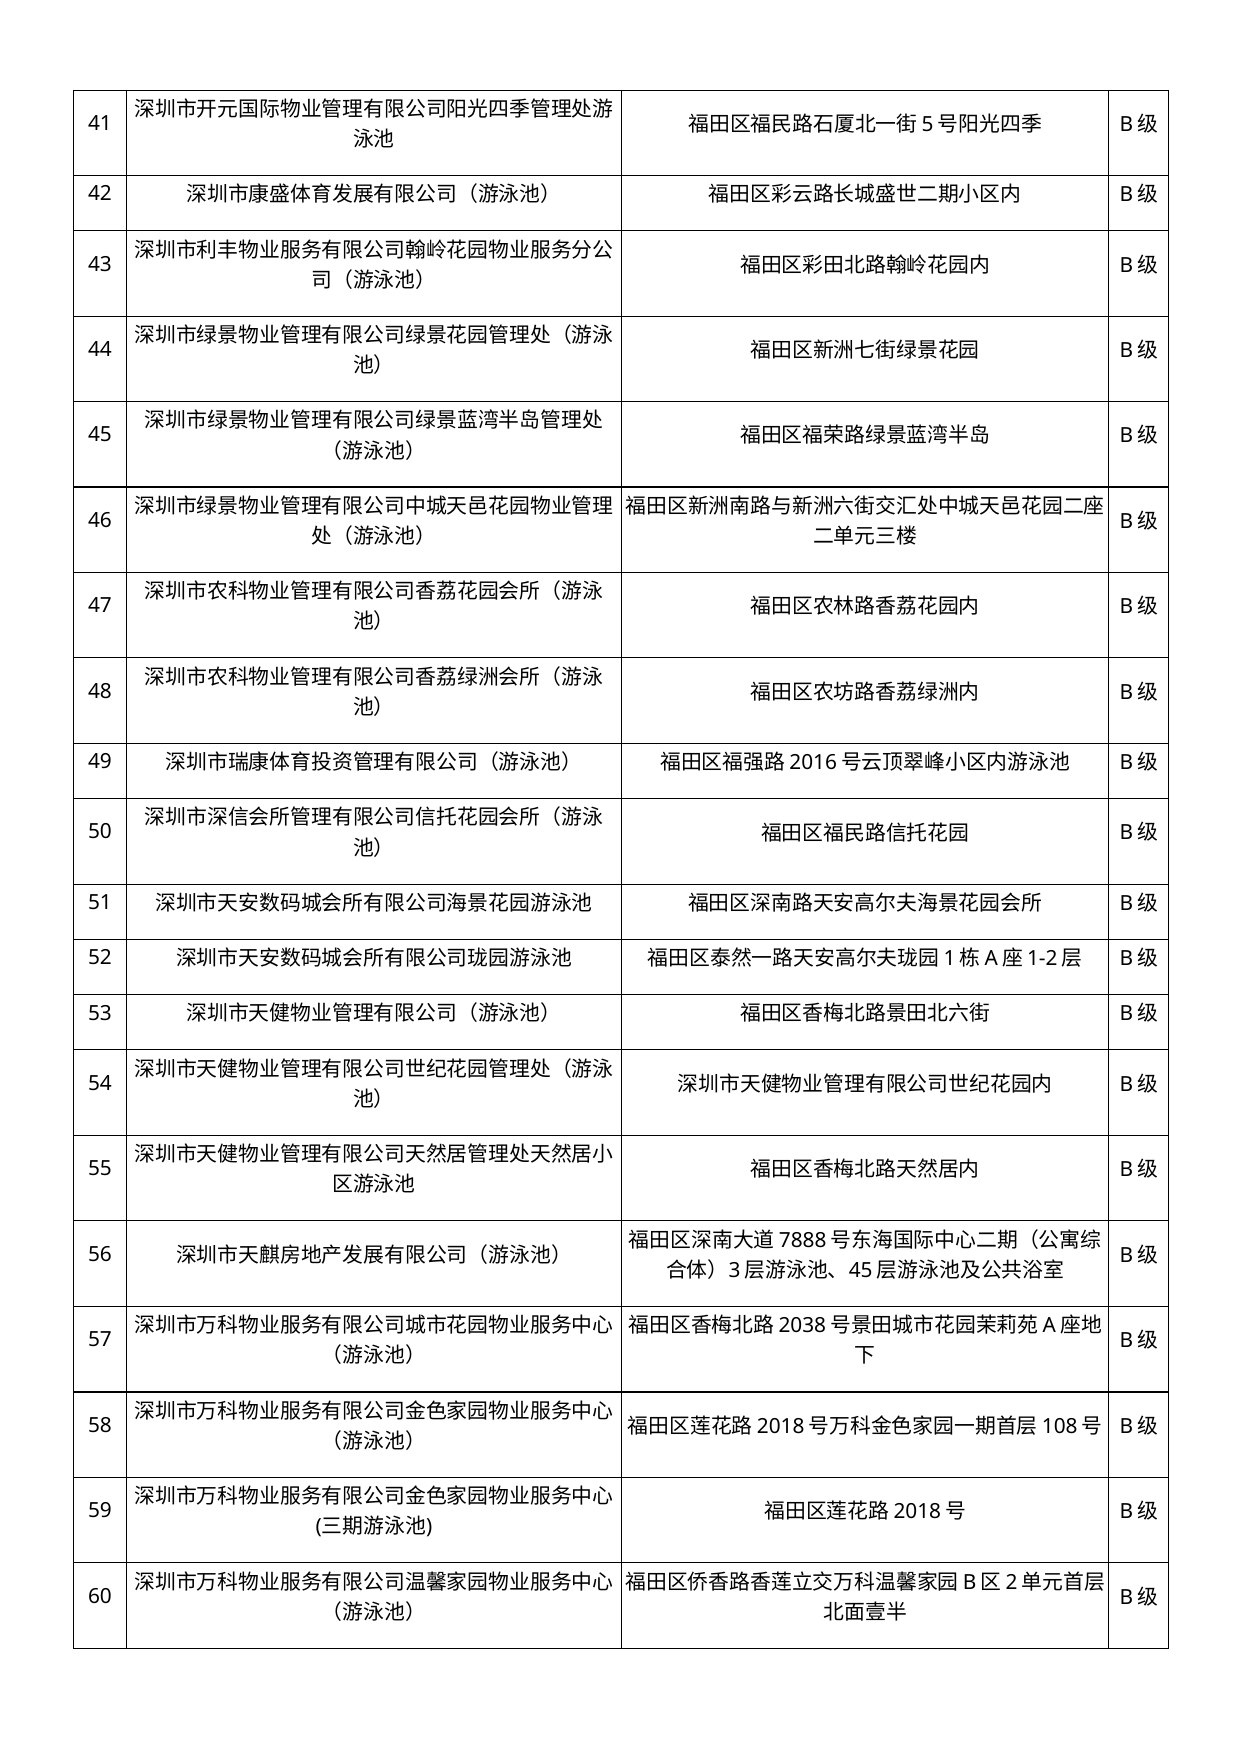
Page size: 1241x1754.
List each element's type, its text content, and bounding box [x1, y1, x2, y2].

table_cell 福田区彩云路长城盛世二期小区内 [622, 176, 1108, 230]
table_cell 深圳市万科物业服务有限公司城市花园物业服务中心（游泳池） [127, 1307, 621, 1391]
table_cell B级 [1109, 176, 1168, 230]
table_cell B级 [1109, 940, 1168, 994]
table_cell 深圳市天健物业管理有限公司（游泳池） [127, 995, 621, 1049]
table_cell 福田区泰然一路天安高尔夫珑园1栋A座1-2层 [622, 940, 1108, 994]
table_cell 55 [74, 1136, 126, 1220]
table_cell 深圳市瑞康体育投资管理有限公司（游泳池） [127, 744, 621, 798]
table_cell B级 [1109, 744, 1168, 798]
table_cell 深圳市万科物业服务有限公司温馨家园物业服务中心（游泳池） [127, 1563, 621, 1648]
table_cell 深圳市绿景物业管理有限公司绿景蓝湾半岛管理处（游泳池） [127, 402, 621, 486]
table_cell B级 [1109, 885, 1168, 939]
table_cell 福田区新洲南路与新洲六街交汇处中城天邑花园二座二单元三楼 [622, 488, 1108, 572]
table_cell 福田区香梅北路2038号景田城市花园茉莉苑A座地下 [622, 1307, 1108, 1391]
table_cell 60 [74, 1563, 126, 1648]
table_cell 福田区福民路石厦北一街5号阳光四季 [622, 91, 1108, 175]
table_cell 44 [74, 317, 126, 401]
table_cell 49 [74, 744, 126, 798]
table_cell B级 [1109, 402, 1168, 486]
table_cell 51 [74, 885, 126, 939]
table_cell 深圳市万科物业服务有限公司金色家园物业服务中心(三期游泳池) [127, 1478, 621, 1562]
table_cell 45 [74, 402, 126, 486]
table_cell B级 [1109, 317, 1168, 401]
table_cell 52 [74, 940, 126, 994]
table_cell 43 [74, 231, 126, 316]
table_cell 福田区莲花路2018号 [622, 1478, 1108, 1562]
table_cell 深圳市绿景物业管理有限公司中城天邑花园物业管理处（游泳池） [127, 488, 621, 572]
table_cell 福田区福强路2016号云顶翠峰小区内游泳池 [622, 744, 1108, 798]
table_cell 深圳市天麒房地产发展有限公司（游泳池） [127, 1221, 621, 1306]
table_cell B级 [1109, 1563, 1168, 1648]
table_cell 福田区福荣路绿景蓝湾半岛 [622, 402, 1108, 486]
table_cell 50 [74, 799, 126, 883]
table_cell B级 [1109, 488, 1168, 572]
table_cell B级 [1109, 1050, 1168, 1135]
table_cell 福田区福民路信托花园 [622, 799, 1108, 883]
table_cell 福田区新洲七街绿景花园 [622, 317, 1108, 401]
table_cell 47 [74, 573, 126, 657]
table_cell B级 [1109, 1307, 1168, 1391]
table_cell B级 [1109, 231, 1168, 316]
table_cell B级 [1109, 1136, 1168, 1220]
table_cell 48 [74, 658, 126, 743]
table_cell 57 [74, 1307, 126, 1391]
table_cell 福田区深南大道7888号东海国际中心二期（公寓综合体）3层游泳池、45层游泳池及公共浴室 [622, 1221, 1108, 1306]
table_cell 深圳市天安数码城会所有限公司海景花园游泳池 [127, 885, 621, 939]
table_cell 深圳市农科物业管理有限公司香荔花园会所（游泳池） [127, 573, 621, 657]
table_cell 深圳市开元国际物业管理有限公司阳光四季管理处游泳池 [127, 91, 621, 175]
table_cell B级 [1109, 995, 1168, 1049]
table_cell 福田区香梅北路天然居内 [622, 1136, 1108, 1220]
table_cell 深圳市天健物业管理有限公司世纪花园内 [622, 1050, 1108, 1135]
table_cell 41 [74, 91, 126, 175]
table_cell 深圳市天健物业管理有限公司天然居管理处天然居小区游泳池 [127, 1136, 621, 1220]
table_cell 福田区农坊路香荔绿洲内 [622, 658, 1108, 743]
table_cell B级 [1109, 573, 1168, 657]
table_cell 深圳市天健物业管理有限公司世纪花园管理处（游泳池） [127, 1050, 621, 1135]
table_cell 59 [74, 1478, 126, 1562]
table_cell B级 [1109, 1393, 1168, 1477]
table_cell 福田区彩田北路翰岭花园内 [622, 231, 1108, 316]
table_cell 福田区香梅北路景田北六街 [622, 995, 1108, 1049]
table_cell B级 [1109, 658, 1168, 743]
table_cell B级 [1109, 91, 1168, 175]
table_cell 53 [74, 995, 126, 1049]
table_cell B级 [1109, 799, 1168, 883]
table_cell 54 [74, 1050, 126, 1135]
table_cell 福田区莲花路2018号万科金色家园一期首层108号 [622, 1393, 1108, 1477]
table_cell 深圳市绿景物业管理有限公司绿景花园管理处（游泳池） [127, 317, 621, 401]
table_cell 深圳市深信会所管理有限公司信托花园会所（游泳池） [127, 799, 621, 883]
table_cell 深圳市利丰物业服务有限公司翰岭花园物业服务分公司（游泳池） [127, 231, 621, 316]
table_cell 46 [74, 488, 126, 572]
table_cell 42 [74, 176, 126, 230]
table_cell 深圳市万科物业服务有限公司金色家园物业服务中心（游泳池） [127, 1393, 621, 1477]
table_cell B级 [1109, 1221, 1168, 1306]
table_cell B级 [1109, 1478, 1168, 1562]
table_cell 福田区侨香路香莲立交万科温馨家园B区2单元首层北面壹半 [622, 1563, 1108, 1648]
table_cell 福田区农林路香荔花园内 [622, 573, 1108, 657]
table_cell 深圳市康盛体育发展有限公司（游泳池） [127, 176, 621, 230]
table_cell 56 [74, 1221, 126, 1306]
table_cell 福田区深南路天安高尔夫海景花园会所 [622, 885, 1108, 939]
table_cell 58 [74, 1393, 126, 1477]
table_cell 深圳市农科物业管理有限公司香荔绿洲会所（游泳池） [127, 658, 621, 743]
table_cell 深圳市天安数码城会所有限公司珑园游泳池 [127, 940, 621, 994]
